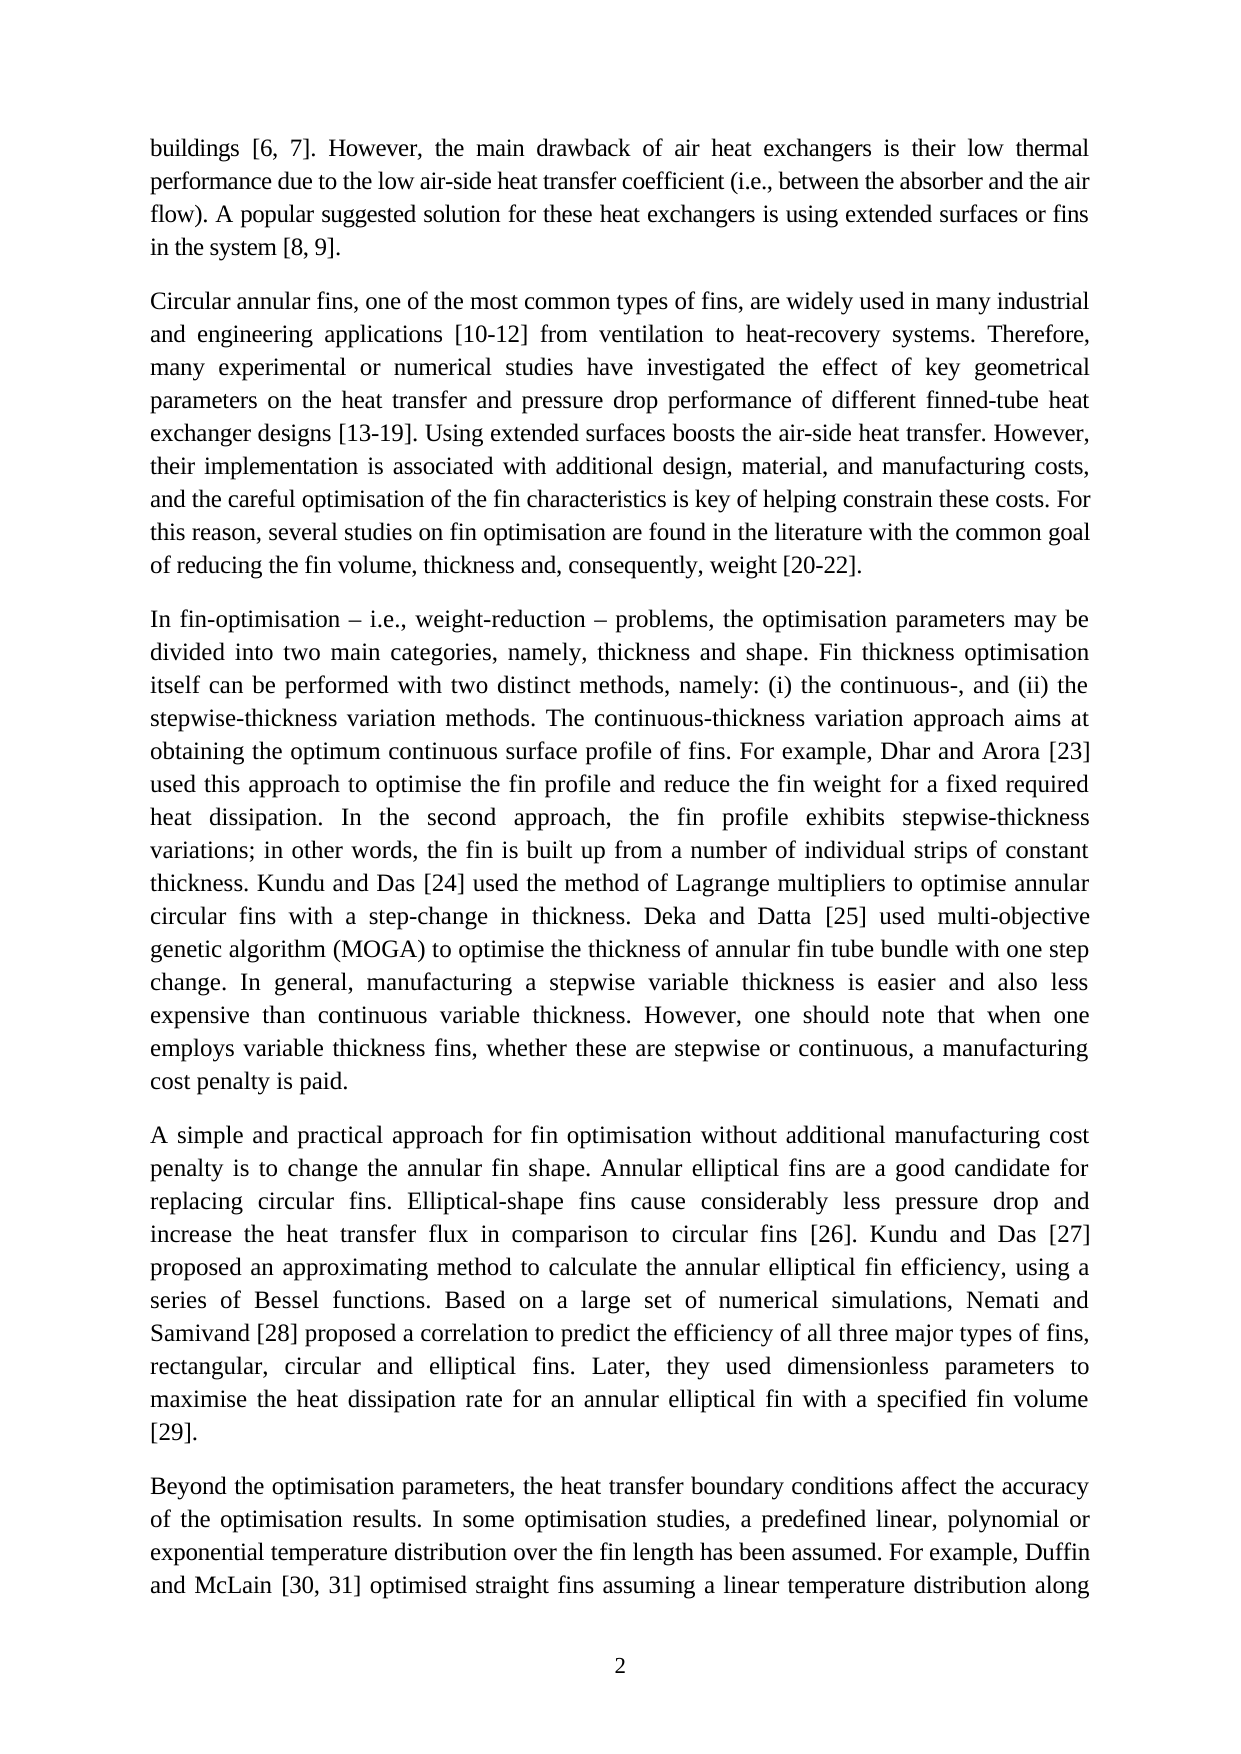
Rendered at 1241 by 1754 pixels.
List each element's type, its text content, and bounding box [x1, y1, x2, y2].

text In fin-optimisation – i.e., weight-reduction – problems, the optimisation parameters may be divided into two main categories, namely, thickness and shape. Fin thickness optimisation itself can be performed with two distinct methods, namely: (i) the continuous-, and (ii) the stepwise-thickness variation methods. The continuous-thickness variation approach aims at obtaining the optimum continuous surface profile of fins. For example, Dhar and Arora [23] used this approach to optimise the fin profile and reduce the fin weight for a fixed required heat dissipation. In the second approach, the fin profile exhibits stepwise-thickness variations; in other words, the fin is built up from a number of individual strips of constant thickness. Kundu and Das [24] used the method of Lagrange multipliers to optimise annular circular fins with a step-change in thickness. Deka and Datta [25] used multi-objective genetic algorithm (MOGA) to optimise the thickness of annular fin tube bundle with one step change. In general, manufacturing a stepwise variable thickness is easier and also less expensive than continuous variable thickness. However, one should note that when one employs variable thickness fins, whether these are stepwise or continuous, a manufacturing cost penalty is paid. [150, 604, 1090, 1095]
text Circular annular fins, one of the most common types of fins, are widely used in many industrial and engineering applications [10-12] from ventilation to heat-recovery systems. Therefore, many experimental or numerical studies have investigated the effect of key geometrical parameters on the heat transfer and pressure drop performance of different finned-tube heat exchanger designs [13-19]. Using extended surfaces boosts the air-side heat transfer. However, their implementation is associated with additional design, material, and manufacturing costs, and the careful optimisation of the fin characteristics is key of helping constrain these costs. For this reason, several studies on fin optimisation are found in the literature with the common goal of reducing the fin volume, thickness and, consequently, weight [20-22]. [150, 286, 1090, 579]
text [150, 133, 1090, 261]
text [150, 1471, 1090, 1599]
text A simple and practical approach for fin optimisation without additional manufacturing cost penalty is to change the annular fin shape. Annular elliptical fins are a good candidate for replacing circular fins. Elliptical-shape fins cause considerably less pressure drop and increase the heat transfer flux in comparison to circular fins [26]. Kundu and Das [27] proposed an approximating method to calculate the annular elliptical fin efficiency, using a series of Bessel functions. Based on a large set of numerical simulations, Nemati and Samivand [28] proposed a correlation to predict the efficiency of all three major types of fins, rectangular, circular and elliptical fins. Later, they used dimensionless parameters to maximise the heat dissipation rate for an annular elliptical fin with a specified fin volume [29]. [150, 1120, 1090, 1446]
